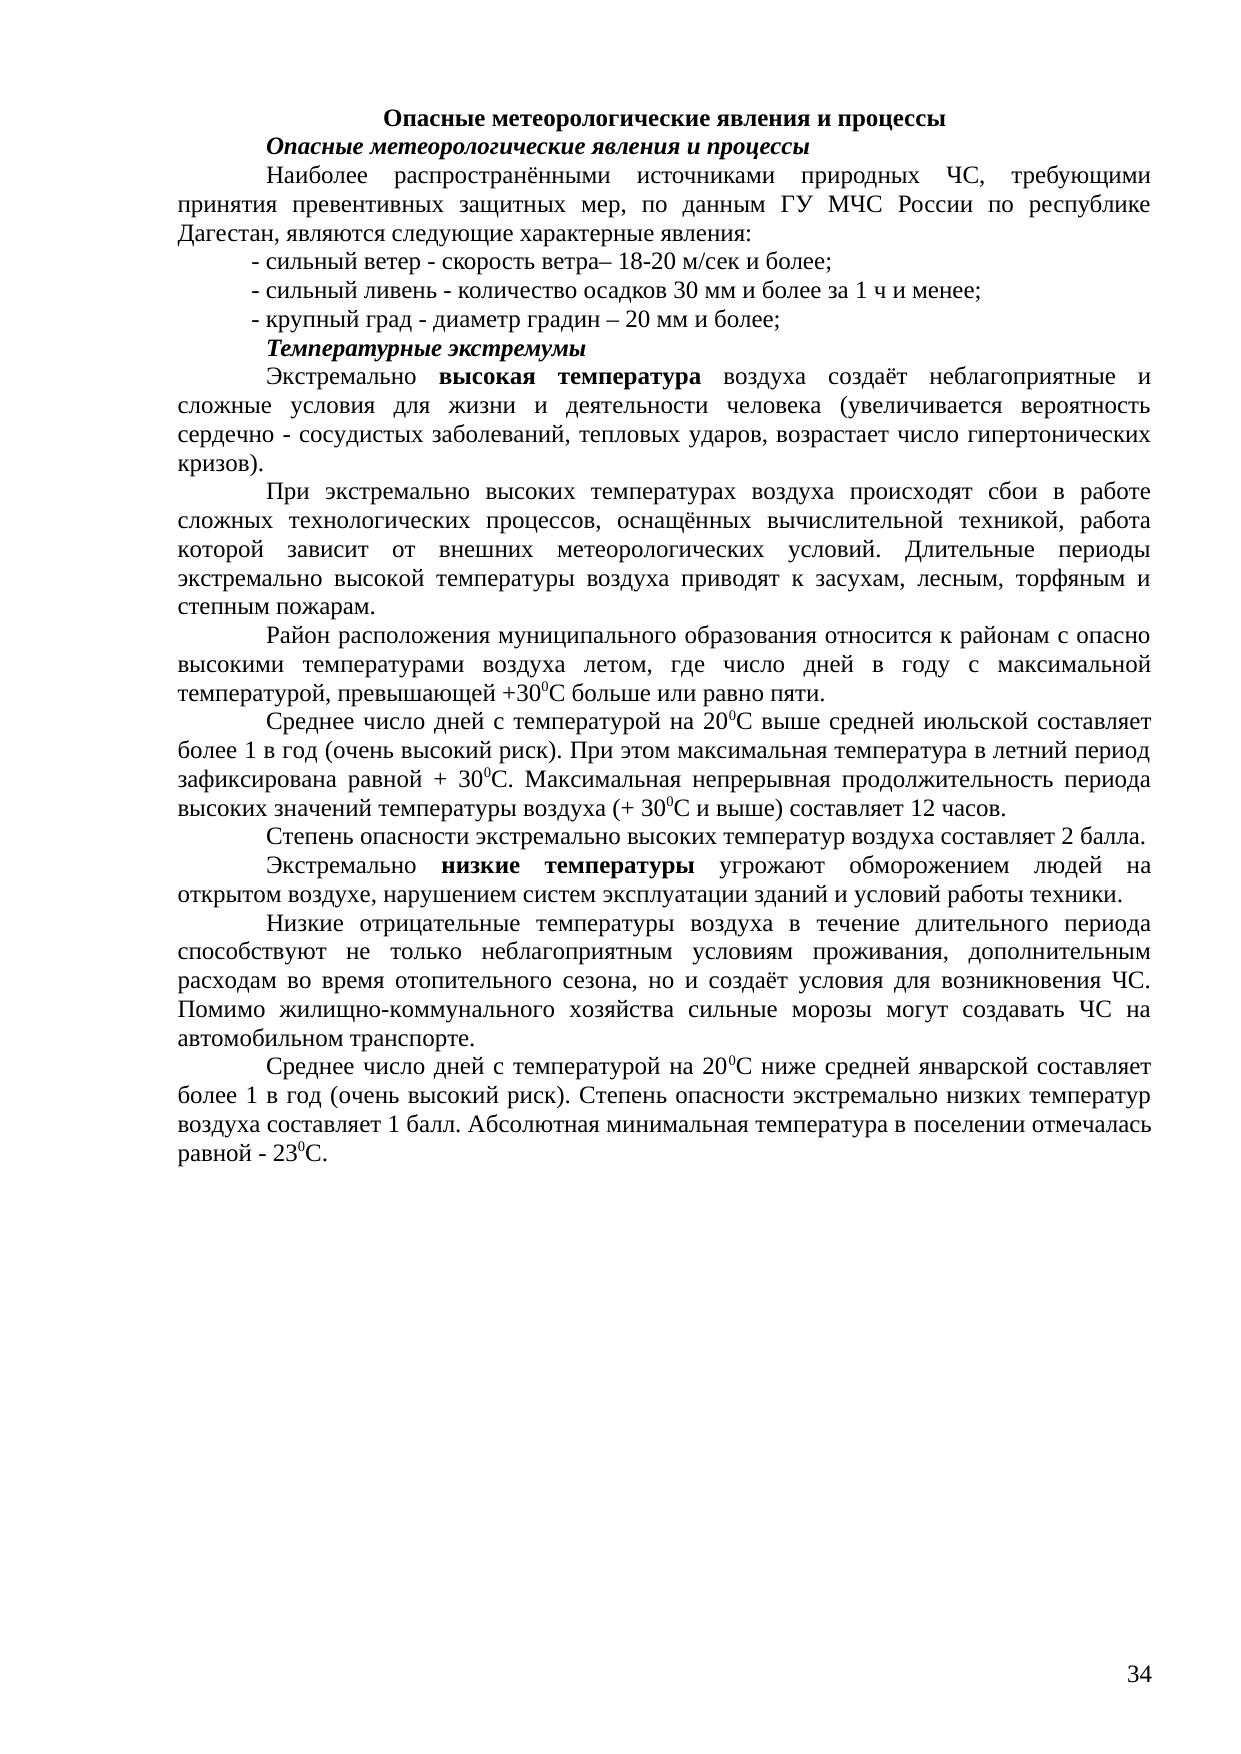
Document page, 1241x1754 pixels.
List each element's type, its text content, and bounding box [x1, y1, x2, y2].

text Опасные метеорологические явления и процессы [177, 131, 1152, 160]
text Среднее число дней с температурой на 200С ниже средней январской составляет более 1 в год (очень высокий риск). Степень опасности экстремально низких температур воздуха составляет 1 балл. Абсолютная минимальная температура в поселении отмечалась равной - 230С. [177, 1051, 1152, 1166]
text Экстремально высокая температура воздуха создаёт неблагоприятные и сложные условия для жизни и деятельности человека (увеличивается вероятность сердечно - сосудистых заболеваний, тепловых ударов, возрастает число гипертонических кризов). [177, 361, 1152, 476]
text Наиболее распространёнными источниками природных ЧС, требующими принятия превентивных защитных мер, по данным ГУ МЧС России по республике Дагестан, являются следующие характерные явления: [177, 160, 1152, 246]
text Степень опасности экстремально высоких температур воздуха составляет 2 балла. [177, 821, 1152, 850]
text Экстремально низкие температуры угрожают обморожением людей на открытом воздухе, нарушением систем эксплуатации зданий и условий работы техники. [177, 850, 1152, 908]
text - сильный ливень - количество осадков и более за 1 ч и менее; [177, 275, 1152, 304]
text - крупный град - диаметр градин – и более; [177, 304, 1152, 333]
text Опасные метеорологические явления и процессы [177, 103, 1152, 131]
text Низкие отрицательные температуры воздуха в течение длительного периода способствуют не только неблагоприятным условиям проживания, дополнительным расходам во время отопительного сезона, но и создаёт условия для возникновения ЧС. Помимо жилищно-коммунального хозяйства сильные морозы могут создавать ЧС на автомобильном транспорте. [177, 908, 1152, 1051]
text При экстремально высоких температурах воздуха происходят сбои в работе сложных технологических процессов, оснащённых вычислительной техникой, работа которой зависит от внешних метеорологических условий. Длительные периоды экстремально высокой температуры воздуха приводят к засухам, лесным, торфяным и степным пожарам. [177, 476, 1152, 620]
text Температурные экстремумы [177, 333, 1152, 361]
text - сильный ветер - скорость ветра– 18-20 м/сек и более; [177, 246, 1152, 275]
text Среднее число дней с температурой на 200С выше средней июльской составляет более 1 в год (очень высокий риск). При этом максимальная температура в летний период зафиксирована равной + 300С. Максимальная непрерывная продолжительность периода высоких значений температуры воздуха (+ 300С и выше) составляет 12 часов. [177, 706, 1152, 821]
text Район расположения муниципального образования относится к районам с опасно высокими температурами воздуха летом, где число дней в году с максимальной температурой, превышающей +300С больше или равно пяти. [177, 620, 1152, 706]
